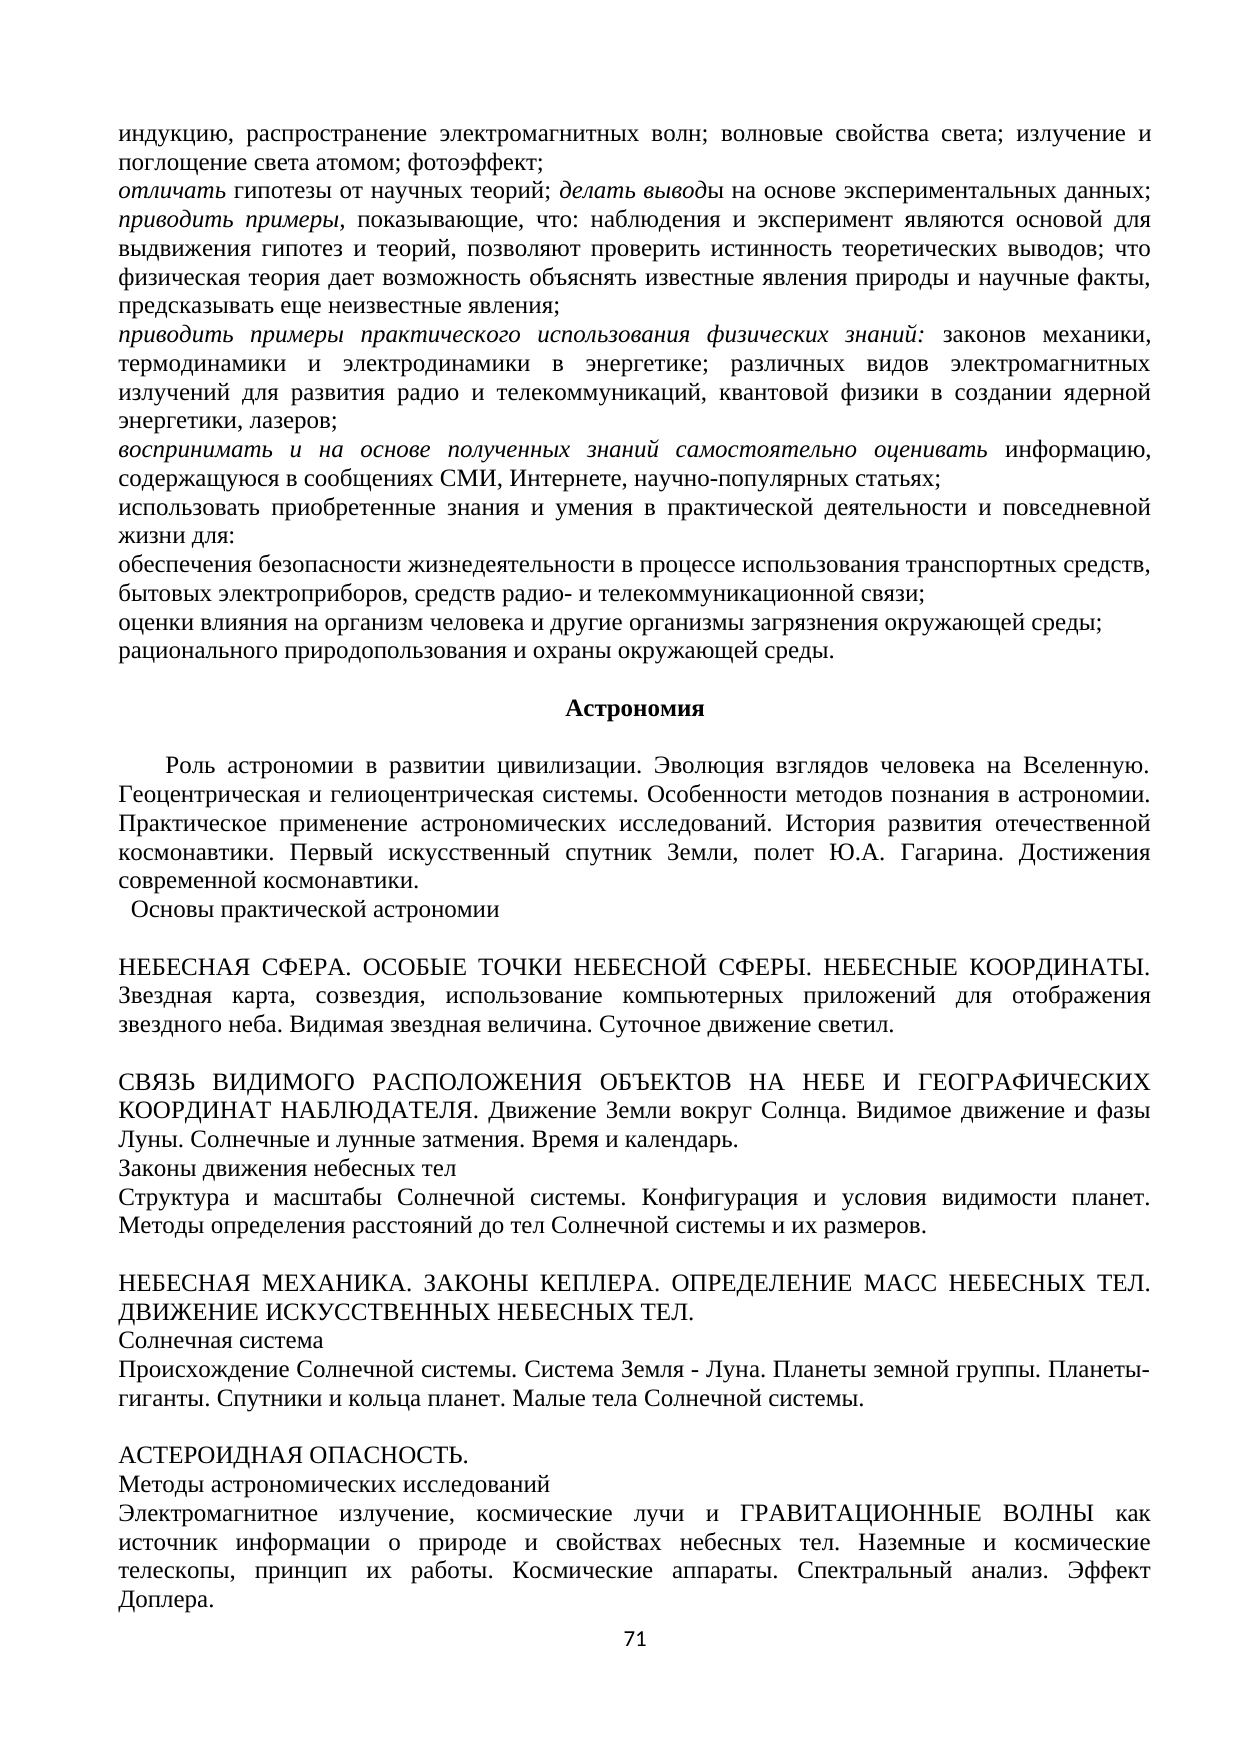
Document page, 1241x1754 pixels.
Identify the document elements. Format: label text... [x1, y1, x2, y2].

text НЕБЕСНАЯ СФЕРА. ОСОБЫЕ ТОЧКИ НЕБЕСНОЙ СФЕРЫ. НЕБЕСНЫЕ КООРДИНАТЫ. Звездная карта, созвездия, использование компьютерных приложений для отображения звездного неба. Видимая звездная величина. Суточное движение светил. [118, 952, 1152, 1038]
text Солнечная система [118, 1326, 1152, 1354]
text оценки влияния на организм человека и другие организмы загрязнения окружающей среды; [118, 607, 1152, 636]
text воспринимать и на основе полученных знаний самостоятельно оценивать информацию, содержащуюся в сообщениях СМИ, Интернете, научно-популярных статьях; [118, 434, 1152, 492]
text Основы практической астрономии [118, 894, 1152, 923]
text Законы движения небесных тел [118, 1153, 1152, 1182]
text Происхождение Солнечной системы. Система Земля - Луна. Планеты земной группы. Планеты-гиганты. Спутники и кольца планет. Малые тела Солнечной системы. [118, 1354, 1152, 1412]
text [118, 118, 1152, 176]
text Структура и масштабы Солнечной системы. Конфигурация и условия видимости планет. Методы определения расстояний до тел Солнечной системы и их размеров. [118, 1182, 1152, 1239]
text Электромагнитное излучение, космические лучи и ГРАВИТАЦИОННЫЕ ВОЛНЫ как источник информации о природе и свойствах небесных тел. Наземные и космические телескопы, принцип их работы. Космические аппараты. Спектральный анализ. Эффект Доплера. [118, 1498, 1152, 1613]
text Роль астрономии в развитии цивилизации. Эволюция взглядов человека на Вселенную. Геоцентрическая и гелиоцентрическая системы. Особенности методов познания в астрономии. Практическое применение астрономических исследований. История развития отечественной космонавтики. Первый искусственный спутник Земли, полет Ю.А. Гагарина. Достижения современной космонавтики. [118, 751, 1152, 894]
text отличать гипотезы от научных теорий; делать выводы на основе экспериментальных данных; приводить примеры, показывающие, что: наблюдения и эксперимент являются основой для выдвижения гипотез и теорий, позволяют проверить истинность теоретических выводов; что физическая теория дает возможность объяснять известные явления природы и научные факты, предсказывать еще неизвестные явления; [118, 176, 1152, 319]
text рационального природопользования и охраны окружающей среды. [118, 636, 1152, 664]
text Методы астрономических исследований [118, 1469, 1152, 1498]
text АСТЕРОИДНАЯ ОПАСНОСТЬ. [118, 1441, 1152, 1469]
text использовать приобретенные знания и умения в практической деятельности и повседневной жизни для: [118, 492, 1152, 549]
text НЕБЕСНАЯ МЕХАНИКА. ЗАКОНЫ КЕПЛЕРА. ОПРЕДЕЛЕНИЕ МАСС НЕБЕСНЫХ ТЕЛ. ДВИЖЕНИЕ ИСКУССТВЕННЫХ НЕБЕСНЫХ ТЕЛ. [118, 1268, 1152, 1326]
text обеспечения безопасности жизнедеятельности в процессе использования транспортных средств, бытовых электроприборов, средств радио- и телекоммуникационной связи; [118, 549, 1152, 607]
text Астрономия [118, 693, 1152, 722]
text СВЯЗЬ ВИДИМОГО РАСПОЛОЖЕНИЯ ОБЪЕКТОВ НА НЕБЕ И ГЕОГРАФИЧЕСКИХ КООРДИНАТ НАБЛЮДАТЕЛЯ. Движение Земли вокруг Солнца. Видимое движение и фазы Луны. Солнечные и лунные затмения. Время и календарь. [118, 1067, 1152, 1153]
text приводить примеры практического использования физических знаний: законов механики, термодинамики и электродинамики в энергетике; различных видов электромагнитных излучений для развития радио и телекоммуникаций, квантовой физики в создании ядерной энергетики, лазеров; [118, 319, 1152, 434]
